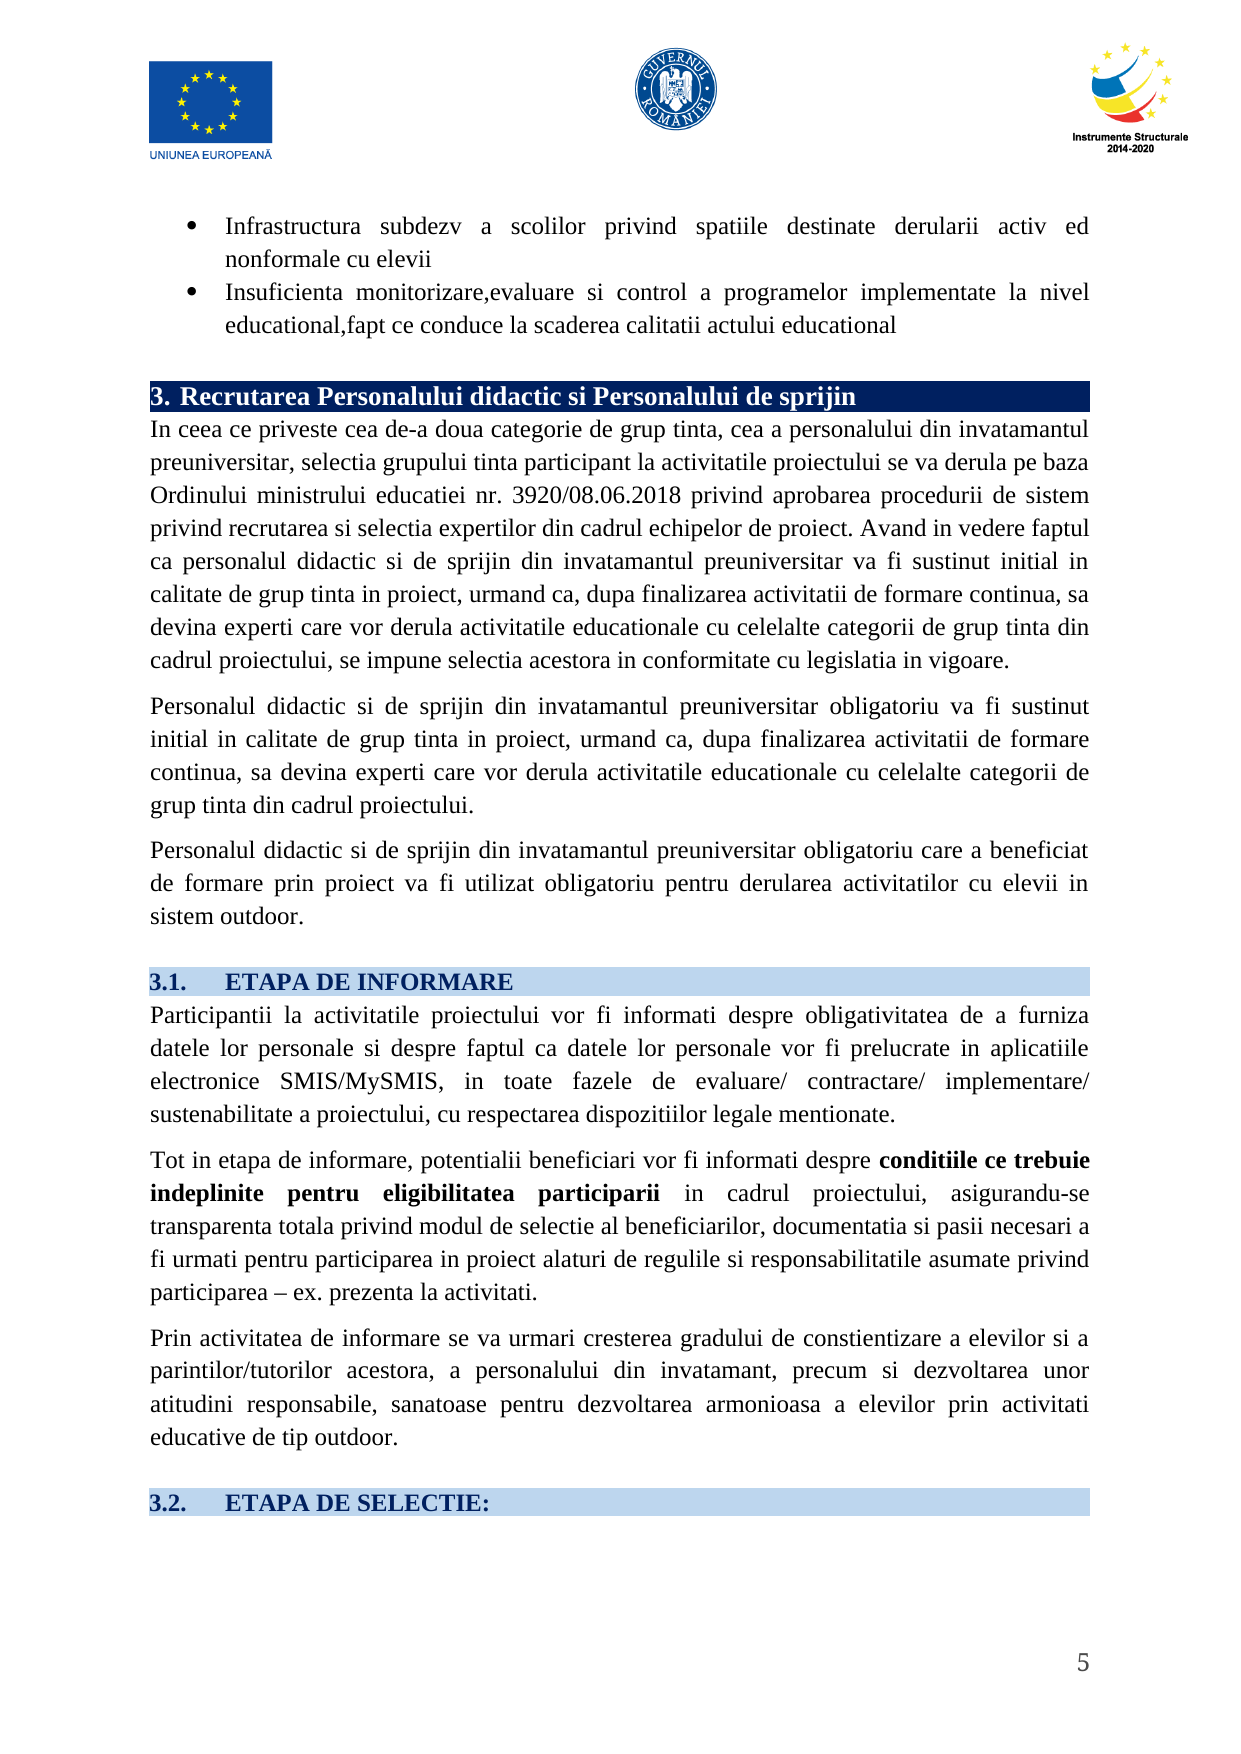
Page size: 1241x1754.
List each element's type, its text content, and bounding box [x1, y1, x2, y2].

text Participantii la activitatile proiectului vor fi informati despre obligativitatea de a furniza datele lor personale si despre faptul ca datele lor personale vor fi prelucrate in aplicatiile electronice SMIS/MySMIS, in toate fazele de evaluare/ contractare/ implementare/ sustenabilitate a proiectului, cu respectarea dispozitiilor legale mentionate. [150, 1000, 1090, 1128]
text Tot in etapa de informare, potentialii beneficiari vor fi informati despre conditiile ce trebuie indeplinite pentru eligibilitatea participarii in cadrul proiectului, asigurandu-se transparenta totala privind modul de selectie al beneficiarilor, documentatia si pasii necesari a fi urmati pentru participarea in proiect alaturi de regulile si responsabilitatile asumate privind participarea – ex. prezenta la activitati. [150, 1145, 1090, 1306]
subtitle Recrutarea Personalului didactic si Personalului de sprijin [150, 381, 1090, 412]
text In ceea ce priveste cea de-a doua categorie de grup tinta, cea a personalului din invatamantul preuniversitar, selectia grupului tinta participant la activitatile proiectului se va derula pe baza Ordinului ministrului educatiei nr. 3920/08.06.2018 privind aprobarea procedurii de sistem privind recrutarea si selectia expertilor din cadrul echipelor de proiect. Avand in vedere faptul ca personalul didactic si de sprijin din invatamantul preuniversitar va fi sustinut initial in calitate de grup tinta in proiect, urmand ca, dupa finalizarea activitatii de formare continua, sa devina experti care vor derula activitatile educationale cu celelalte categorii de grup tinta din cadrul proiectului, se impune selectia acestora in conformitate cu legislatia in vigoare. [150, 414, 1090, 674]
list ETAPA DE INFORMARE [149, 967, 1090, 996]
list Infrastructura subdezv a scolilor privind spatiile destinate derularii activ ed nonformale cu elevii [187, 211, 1090, 273]
text Prin activitatea de informare se va urmari cresterea gradului de constientizare a elevilor si a parintilor/tutorilor acestora, a personalului din invatamant, precum si dezvoltarea unor atitudini responsabile, sanatoase pentru dezvoltarea armonioasa a elevilor prin activitati educative de tip outdoor. [150, 1323, 1090, 1450]
text Personalul didactic si de sprijin din invatamantul preuniversitar obligatoriu care a beneficiat de formare prin proiect va fi utilizat obligatoriu pentru derularea activitatilor cu elevii in sistem outdoor. [150, 835, 1090, 930]
list ETAPA DE SELECTIE: [149, 1488, 1090, 1516]
picture [1050, 23, 1200, 174]
picture [613, 25, 737, 149]
picture [135, 34, 286, 185]
list Insuficienta monitorizare,evaluare si control a programelor implementate la nivel educational,fapt ce conduce la scaderea calitatii actului educational [187, 277, 1090, 339]
text Personalul didactic si de sprijin din invatamantul preuniversitar obligatoriu va fi sustinut initial in calitate de grup tinta in proiect, urmand ca, dupa finalizarea activitatii de formare continua, sa devina experti care vor derula activitatile educationale cu celelalte categorii de grup tinta din cadrul proiectului. [150, 691, 1090, 818]
